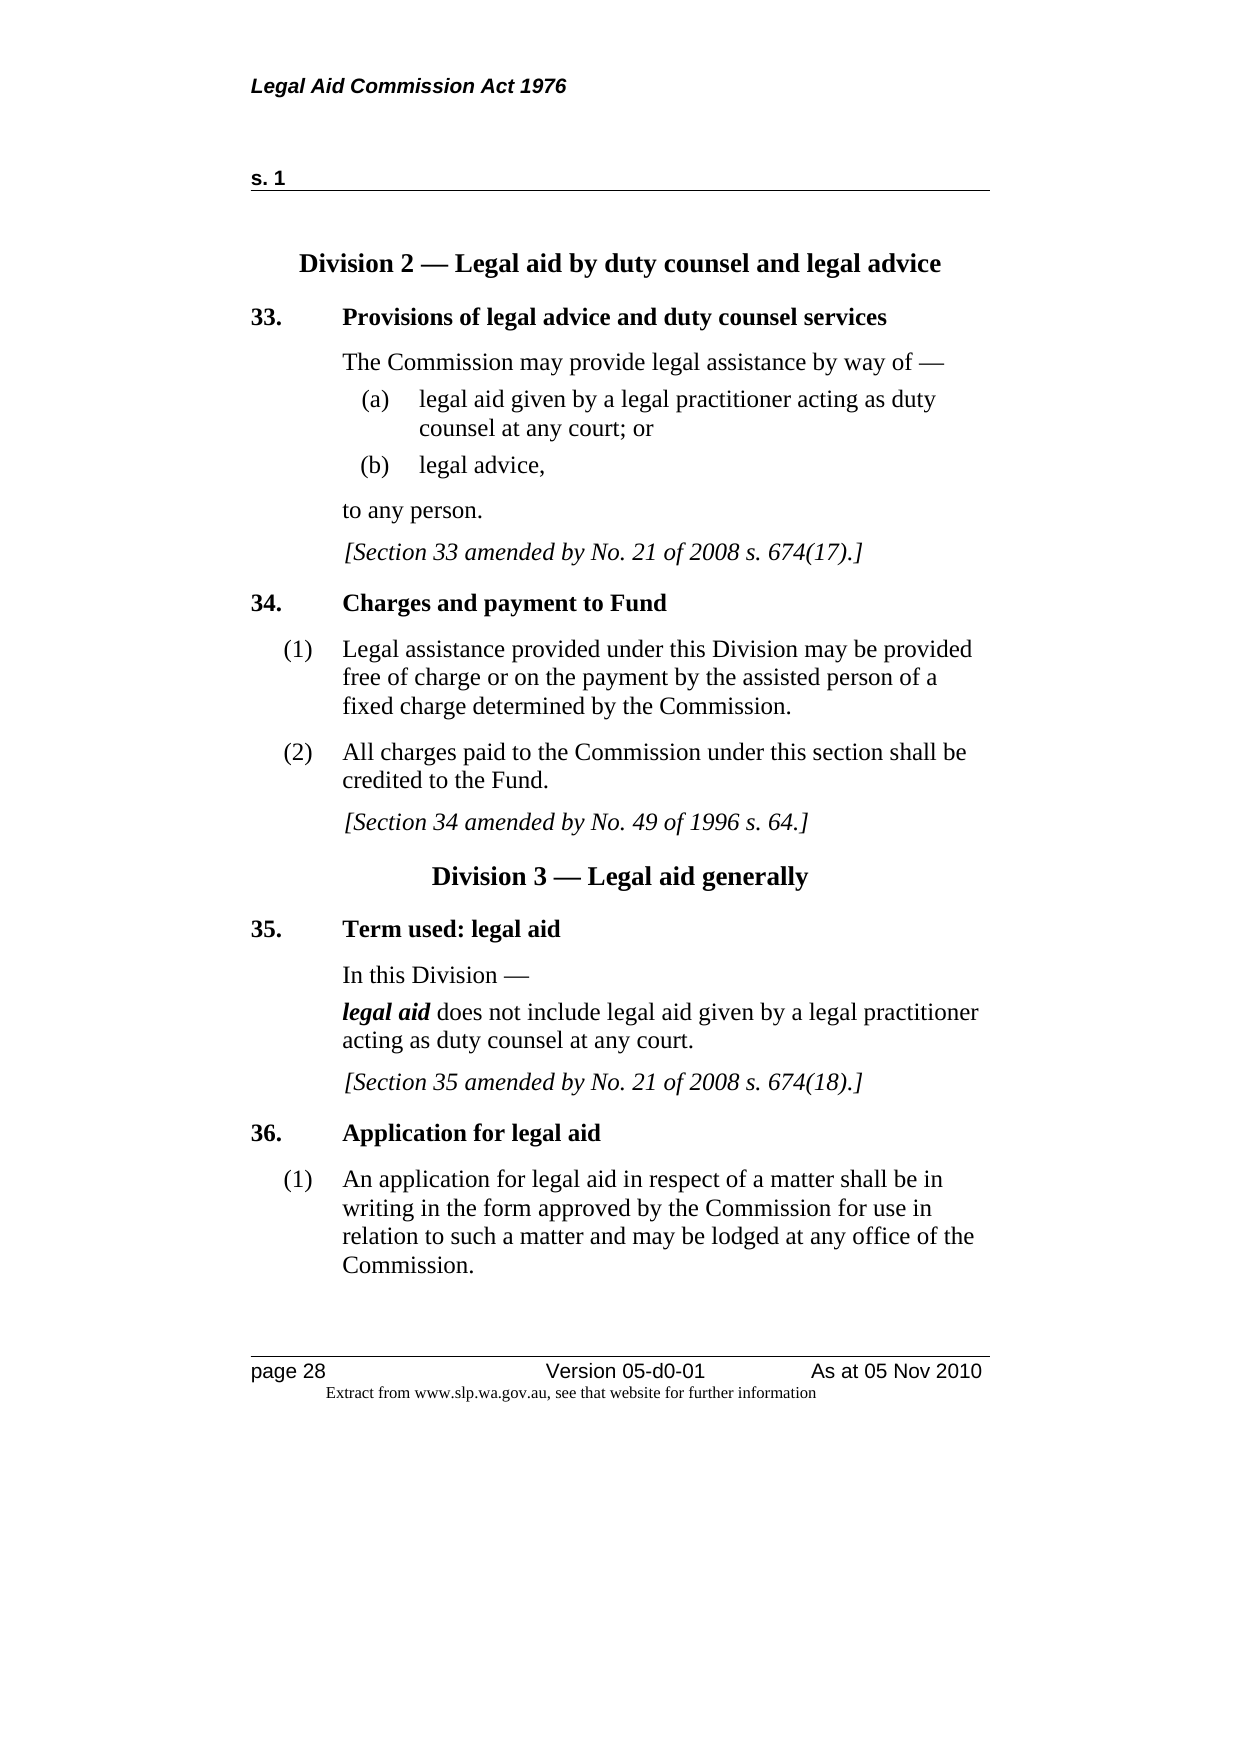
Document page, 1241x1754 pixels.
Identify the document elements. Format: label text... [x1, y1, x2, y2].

text legal aid does not include legal aid given by a legal practitioner acting as duty counsel at any court. [251, 997, 990, 1054]
text In this Division — [251, 960, 990, 988]
text The Commission may provide legal assistance by way of — [251, 347, 990, 376]
text [Section 35 amended by No. 21 of 2008 s. 674(18).] [251, 1067, 990, 1096]
text (1) Legal assistance provided under this Division may be provided free of charge or on the payment by the assisted person of a fixed charge determined by the Commission. [251, 634, 990, 720]
subtitle 34. Charges and payment to Fund [251, 588, 990, 617]
subtitle 36. Application for legal aid [251, 1118, 990, 1147]
subtitle 35. Term used: legal aid [251, 914, 990, 943]
text (1) An application for legal aid in respect of a matter shall be in writing in the form approved by the Commission for use in relation to such a matter and may be lodged at any office of the Commission. [251, 1164, 990, 1279]
text [Section 34 amended by No. 49 of 1996 s. 64.] [251, 807, 990, 835]
text [Section 33 amended by No. 21 of 2008 s. 674(17).] [251, 537, 990, 565]
subtitle Division 3 — Legal aid generally [251, 860, 990, 891]
text (b) legal advice, [251, 450, 990, 479]
subtitle 33. Provisions of legal advice and duty counsel services [251, 302, 990, 330]
subtitle Division 2 — Legal aid by duty counsel and legal advice [251, 247, 990, 279]
text to any person. [251, 495, 990, 524]
text (2) All charges paid to the Commission under this section shall be credited to the Fund. [251, 737, 990, 794]
text (a) legal aid given by a legal practitioner acting as duty counsel at any court; or [251, 384, 990, 442]
